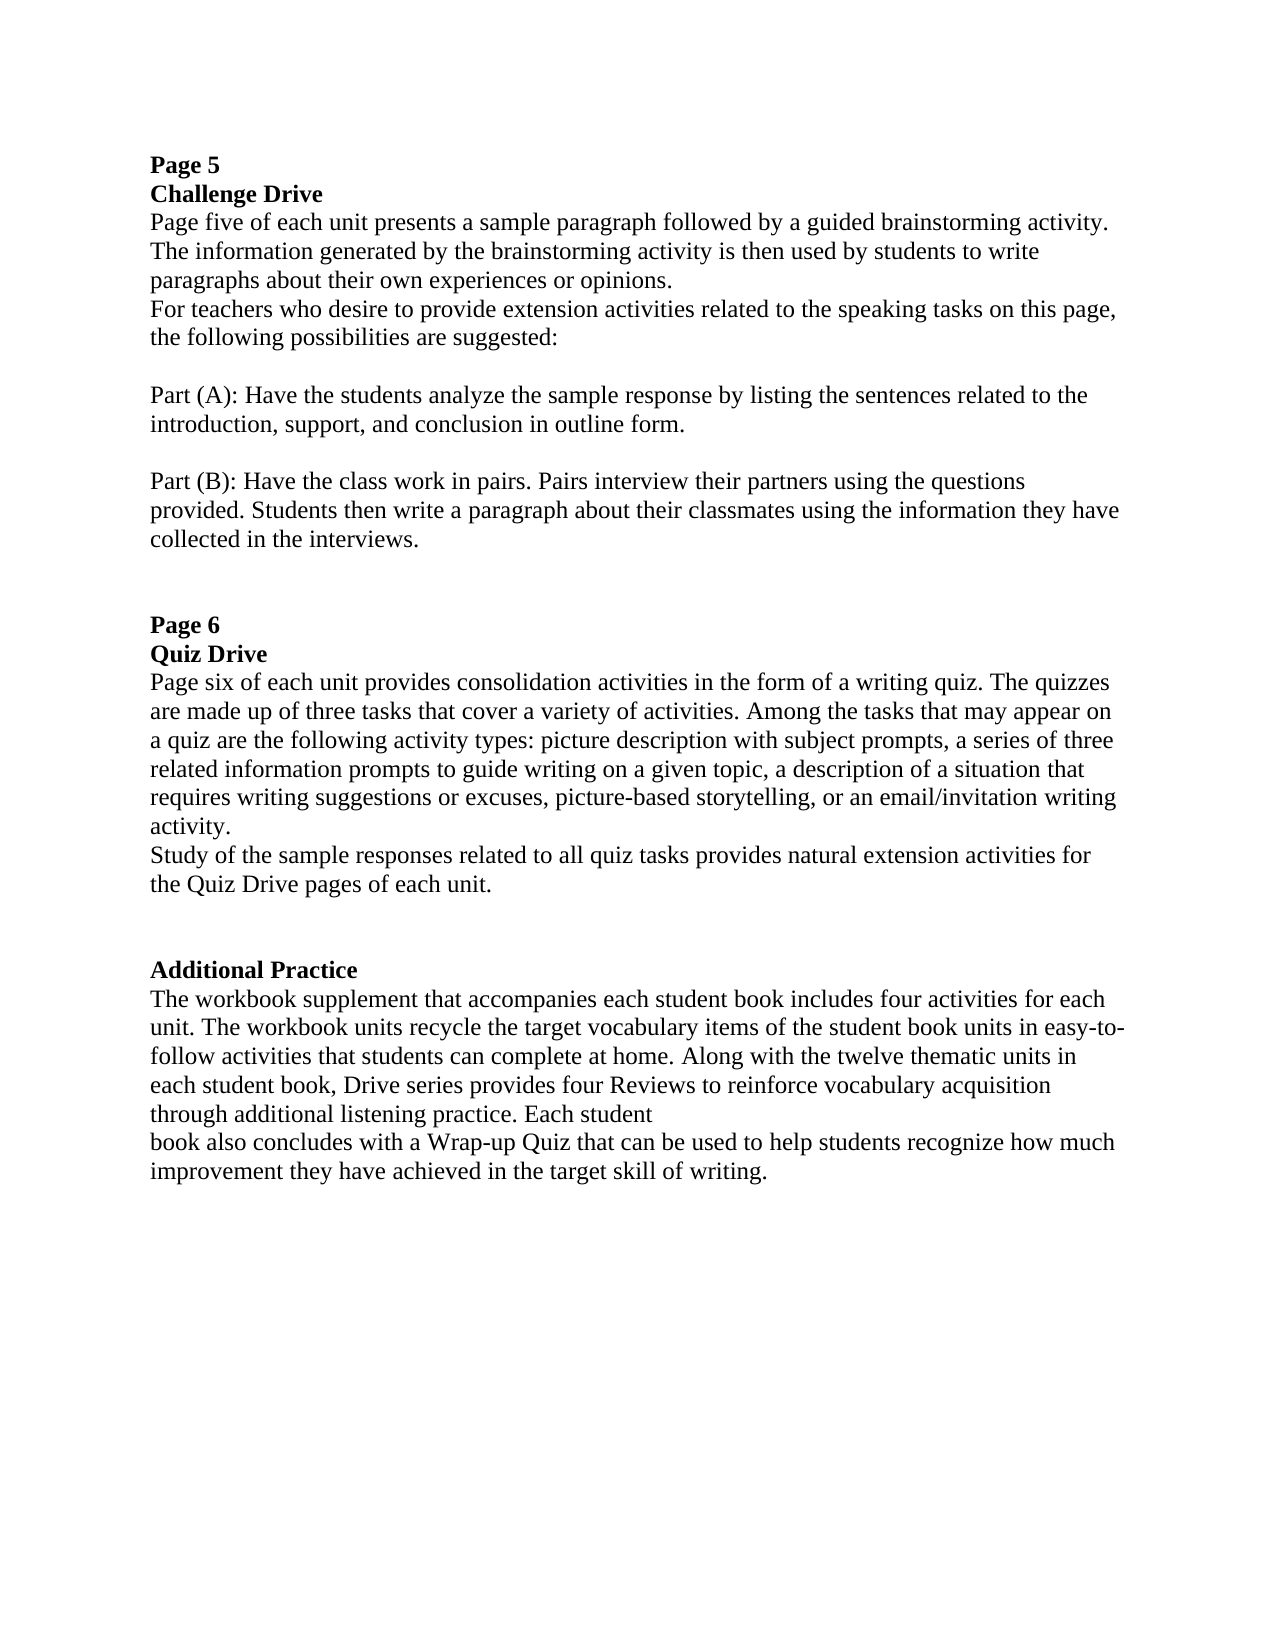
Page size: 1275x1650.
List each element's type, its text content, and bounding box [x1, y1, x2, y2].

text Study of the sample responses related to all quiz tasks provides natural extension activities for the Quiz Drive pages of each unit. [150, 840, 1125, 897]
text The workbook supplement that accompanies each student book includes four activities for each unit. The workbook units recycle the target vocabulary items of the student book units in easy-to-follow activities that students can complete at home. Along with the twelve thematic units in each student book, Drive series provides four Reviews to reinforce vocabulary acquisition through additional listening practice. Each student [150, 984, 1125, 1127]
text Part (A): Have the students analyze the sample response by listing the sentences related to the introduction, support, and conclusion in outline form. [150, 380, 1125, 437]
text Quiz Drive [150, 639, 1125, 667]
text book also concludes with a Wrap-up Quiz that can be used to help students recognize how much improvement they have achieved in the target skill of writing. [150, 1127, 1125, 1185]
text Page five of each unit presents a sample paragraph followed by a guided brainstorming activity. The information generated by the brainstorming activity is then used by students to write paragraphs about their own experiences or opinions. [150, 207, 1125, 294]
text Page 5 [150, 150, 1125, 179]
text Page six of each unit provides consolidation activities in the form of a writing quiz. The quizzes are made up of three tasks that cover a variety of activities. Among the tasks that may appear on a quiz are the following activity types: picture description with subject prompts, a series of three related information prompts to guide writing on a given topic, a description of a situation that requires writing suggestions or excuses, picture-based storytelling, or an email/invitation writing activity. [150, 667, 1125, 840]
text Part (B): Have the class work in pairs. Pairs interview their partners using the questions provided. Students then write a paragraph about their classmates using the information they have collected in the interviews. [150, 466, 1125, 552]
text Challenge Drive [150, 179, 1125, 207]
text For teachers who desire to provide extension activities related to the speaking tasks on this page, the following possibilities are suggested: [150, 294, 1125, 351]
text Additional Practice [150, 955, 1125, 984]
text Page 6 [150, 610, 1125, 639]
